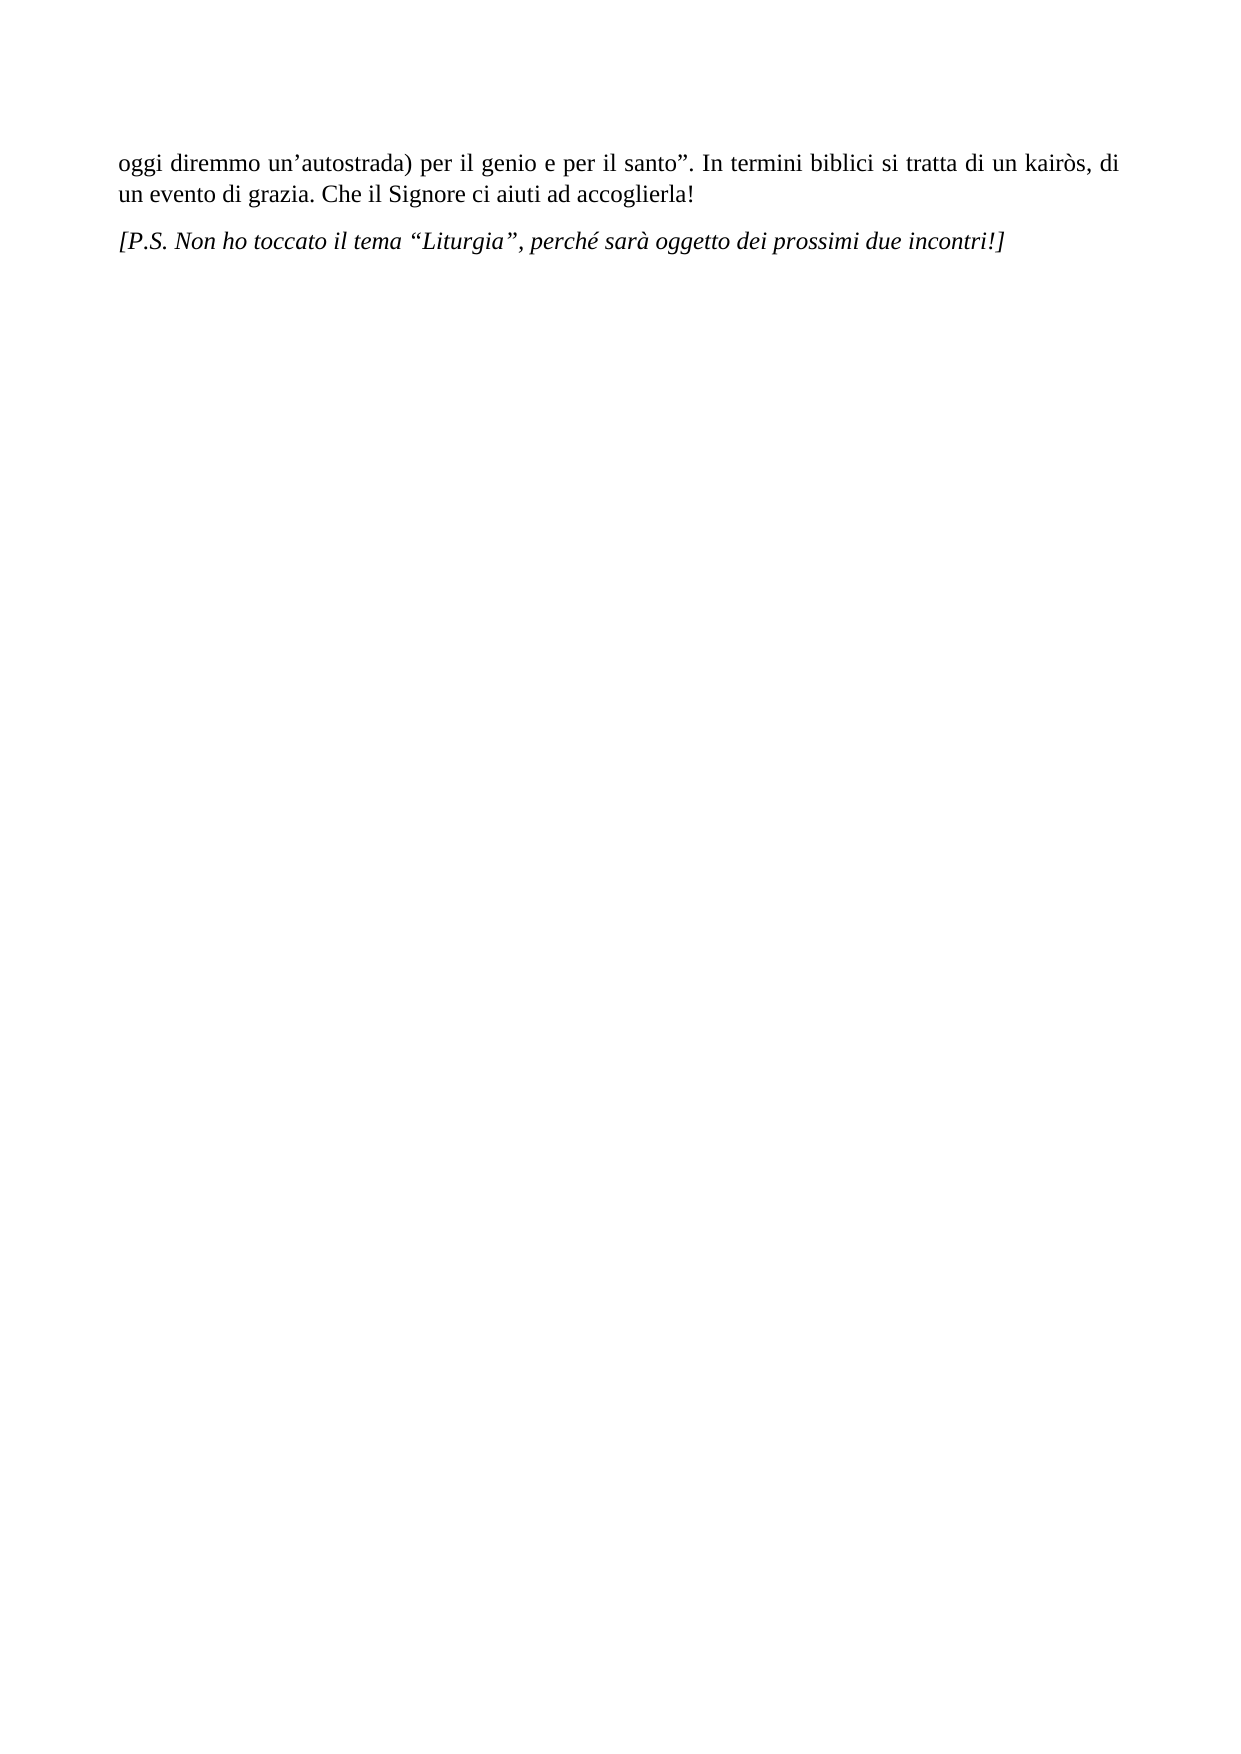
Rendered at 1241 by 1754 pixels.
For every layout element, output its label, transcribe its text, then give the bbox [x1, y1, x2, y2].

text [P.S. Non ho toccato il tema “Liturgia”, perché sarà oggetto dei prossimi due incontri!] [118, 226, 1122, 255]
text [118, 148, 1122, 207]
